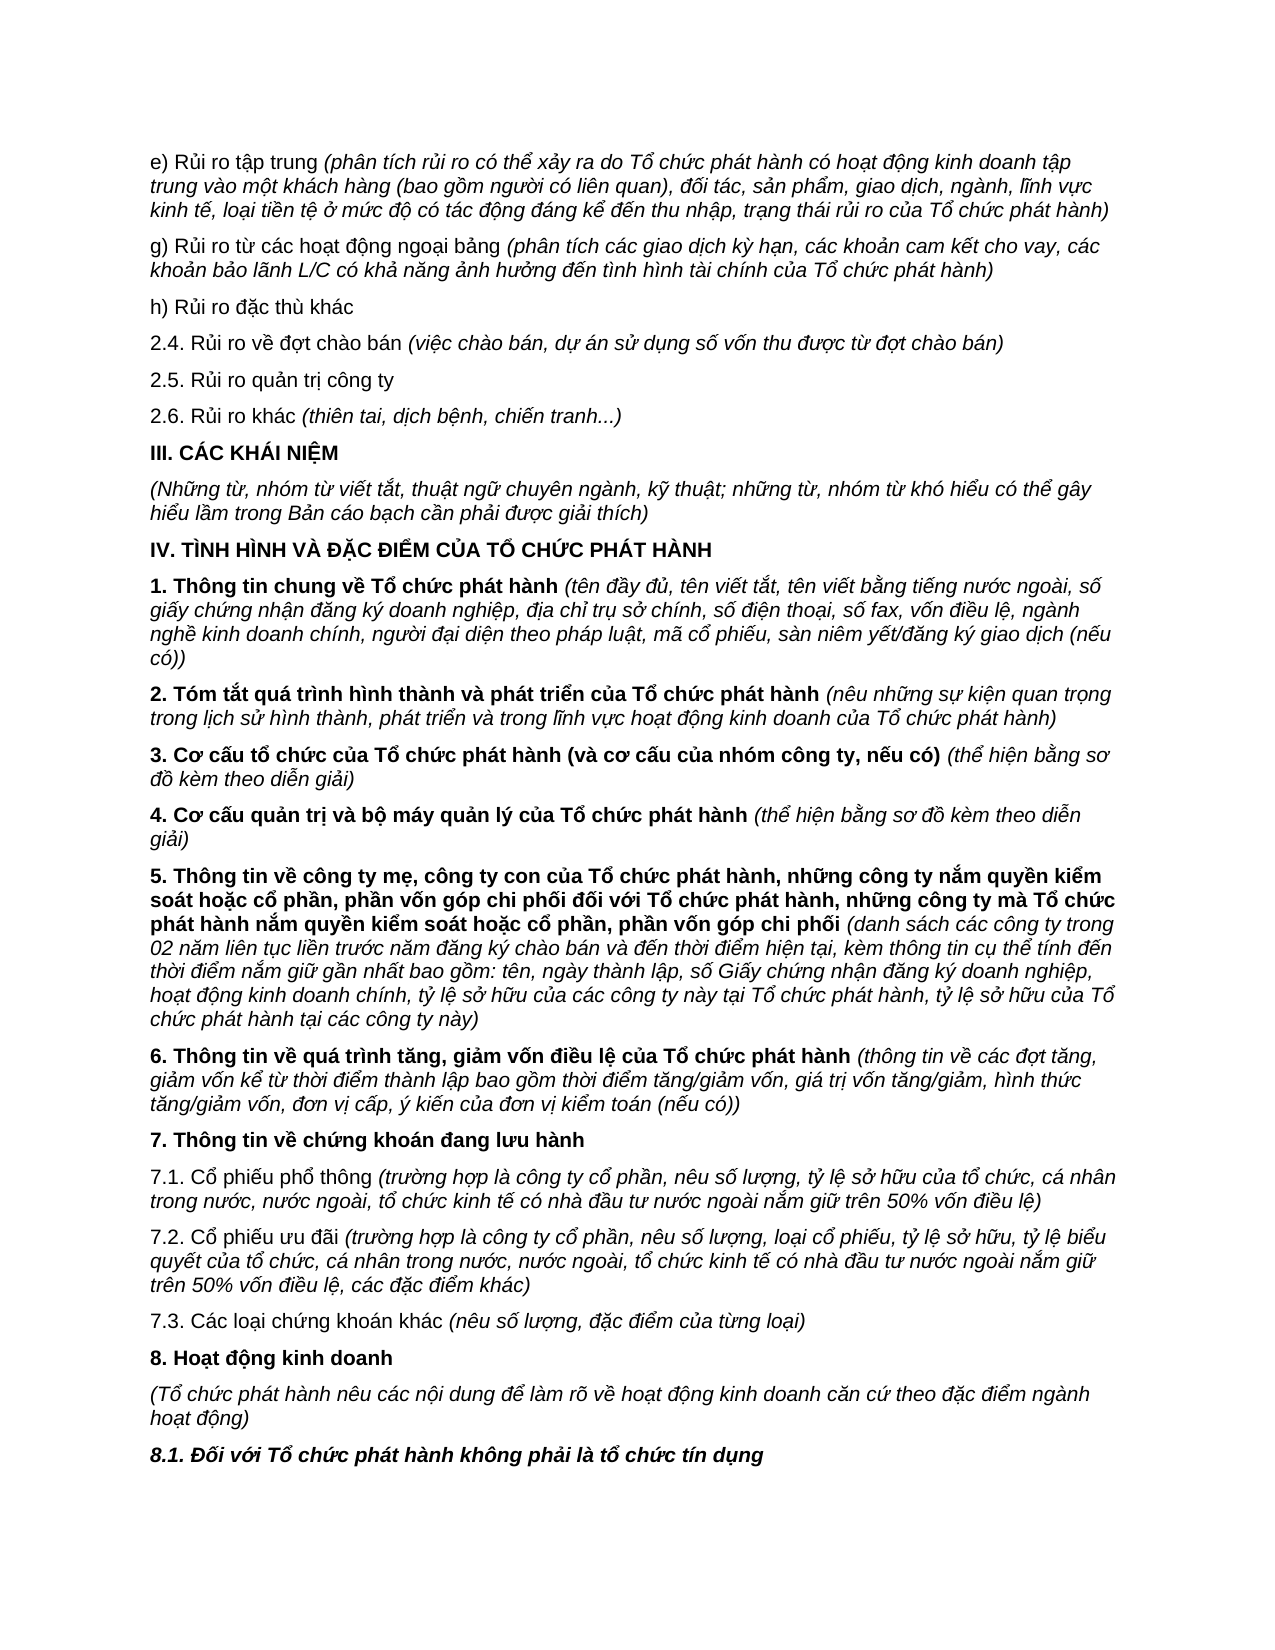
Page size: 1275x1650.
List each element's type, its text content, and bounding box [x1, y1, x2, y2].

text 2. Tóm tắt quá trình hình thành và phát triển của Tổ chức phát hành (nêu những sự kiện quan trọng trong lịch sử hình thành, phát triển và trong lĩnh vực hoạt động kinh doanh của Tổ chức phát hành) [150, 682, 1125, 730]
text 2.5. Rủi ro quản trị công ty [150, 368, 1125, 392]
text 8. Hoạt động kinh doanh [150, 1346, 1125, 1370]
text 2.4. Rủi ro về đợt chào bán (việc chào bán, dự án sử dụng số vốn thu được từ đợt chào bán) [150, 331, 1125, 355]
text 2.6. Rủi ro khác (thiên tai, dịch bệnh, chiến tranh...) [150, 404, 1125, 428]
text 7.2. Cổ phiếu ưu đãi (trường hợp là công ty cổ phần, nêu số lượng, loại cổ phiếu, tỷ lệ sở hữu, tỷ lệ biểu quyết của tổ chức, cá nhân trong nước, nước ngoài, tổ chức kinh tế có nhà đầu tư nước ngoài nắm giữ trên 50% vốn điều lệ, các đặc điểm khác) [150, 1225, 1125, 1297]
text 7.1. Cổ phiếu phổ thông (trường hợp là công ty cổ phần, nêu số lượng, tỷ lệ sở hữu của tổ chức, cá nhân trong nước, nước ngoài, tổ chức kinh tế có nhà đầu tư nước ngoài nắm giữ trên 50% vốn điều lệ) [150, 1164, 1125, 1212]
text 4. Cơ cấu quản trị và bộ máy quản lý của Tổ chức phát hành (thể hiện bằng sơ đồ kèm theo diễn giải) [150, 803, 1125, 851]
text (Những từ, nhóm từ viết tắt, thuật ngữ chuyên ngành, kỹ thuật; những từ, nhóm từ khó hiểu có thể gây hiểu lầm trong Bản cáo bạch cần phải được giải thích) [150, 477, 1125, 525]
text g) Rủi ro từ các hoạt động ngoại bảng (phân tích các giao dịch kỳ hạn, các khoản cam kết cho vay, các khoản bảo lãnh L/C có khả năng ảnh hưởng đến tình hình tài chính của Tổ chức phát hành) [150, 234, 1125, 282]
text h) Rủi ro đặc thù khác [150, 295, 1125, 319]
text IV. TÌNH HÌNH VÀ ĐẶC ĐIỂM CỦA TỔ CHỨC PHÁT HÀNH [150, 537, 1125, 561]
text (Tổ chức phát hành nêu các nội dung để làm rõ về hoạt động kinh doanh căn cứ theo đặc điểm ngành hoạt động) [150, 1382, 1125, 1430]
text e) Rủi ro tập trung (phân tích rủi ro có thể xảy ra do Tổ chức phát hành có hoạt động kinh doanh tập trung vào một khách hàng (bao gồm người có liên quan), đối tác, sản phẩm, giao dịch, ngành, lĩnh vực kinh tế, loại tiền tệ ở mức độ có tác động đáng kể đến thu nhập, trạng thái rủi ro của Tổ chức phát hành) [150, 150, 1125, 222]
text 7.3. Các loại chứng khoán khác (nêu số lượng, đặc điểm của từng loại) [150, 1309, 1125, 1333]
text 7. Thông tin về chứng khoán đang lưu hành [150, 1128, 1125, 1152]
text 1. Thông tin chung về Tổ chức phát hành (tên đầy đủ, tên viết tắt, tên viết bằng tiếng nước ngoài, số giấy chứng nhận đăng ký doanh nghiệp, địa chỉ trụ sở chính, số điện thoại, số fax, vốn điều lệ, ngành nghề kinh doanh chính, người đại diện theo pháp luật, mã cổ phiếu, sàn niêm yết/đăng ký giao dịch (nếu có)) [150, 574, 1125, 670]
text 5. Thông tin về công ty mẹ, công ty con của Tổ chức phát hành, những công ty nắm quyền kiểm soát hoặc cổ phần, phần vốn góp chi phối đối với Tổ chức phát hành, những công ty mà Tổ chức phát hành nắm quyền kiểm soát hoặc cổ phần, phần vốn góp chi phối (danh sách các công ty trong 02 năm liên tục liền trước năm đăng ký chào bán và đến thời điểm hiện tại, kèm thông tin cụ thể tính đến thời điểm nắm giữ gần nhất bao gồm: tên, ngày thành lập, số Giấy chứng nhận đăng ký doanh nghiệp, hoạt động kinh doanh chính, tỷ lệ sở hữu của các công ty này tại Tổ chức phát hành, tỷ lệ sở hữu của Tổ chức phát hành tại các công ty này) [150, 863, 1125, 1031]
text 3. Cơ cấu tổ chức của Tổ chức phát hành (và cơ cấu của nhóm công ty, nếu có) (thể hiện bằng sơ đồ kèm theo diễn giải) [150, 743, 1125, 791]
text 8.1. Đối với Tổ chức phát hành không phải là tổ chức tín dụng [150, 1443, 1125, 1467]
text III. CÁC KHÁI NIỆM [150, 441, 1125, 464]
text 6. Thông tin về quá trình tăng, giảm vốn điều lệ của Tổ chức phát hành (thông tin về các đợt tăng, giảm vốn kể từ thời điểm thành lập bao gồm thời điểm tăng/giảm vốn, giá trị vốn tăng/giảm, hình thức tăng/giảm vốn, đơn vị cấp, ý kiến của đơn vị kiểm toán (nếu có)) [150, 1044, 1125, 1116]
